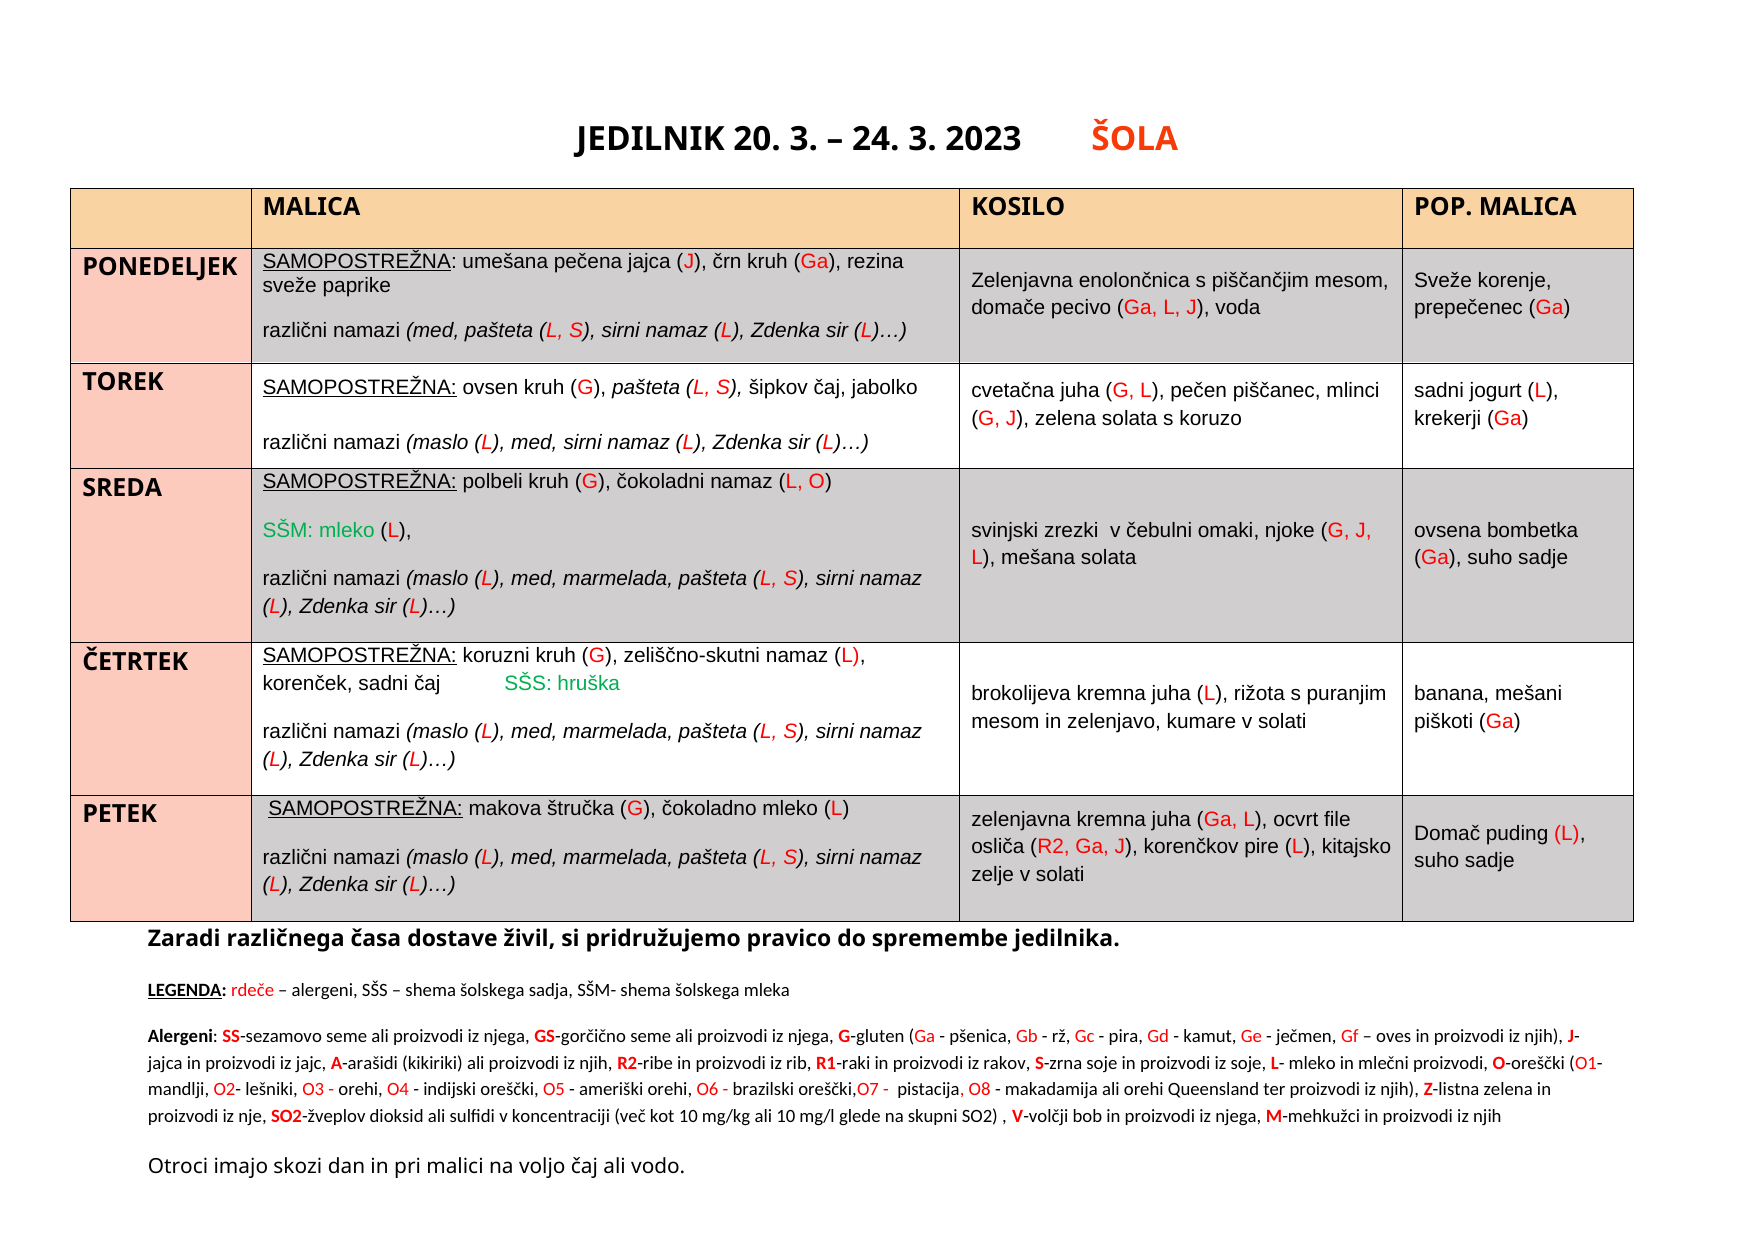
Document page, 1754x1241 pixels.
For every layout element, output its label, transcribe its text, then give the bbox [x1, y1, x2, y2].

table_cell PETEK [71, 796, 251, 921]
table_cell zelenjavna kremna juha (Ga, L), ocvrt file osliča (R2, Ga, J), korenčkov pire (L), kitajsko zelje v solati [960, 796, 1402, 921]
table_cell svinjski zrezki v čebulni omaki, njoke (G, J, L), mešana solata [960, 469, 1402, 642]
table_cell cvetačna juha (G, L), pečen piščanec, mlinci (G, J), zelena solata s koruzo [960, 364, 1402, 468]
table_cell banana, mešani piškoti (Ga) [1403, 643, 1633, 795]
table_cell SAMOPOSTREŽNA: ovsen kruh (G), pašteta (L, S), šipkov čaj, jabolko različni namazi (maslo (L), med, sirni namaz (L), Zdenka sir (L)…) [252, 364, 959, 468]
table_cell SAMOPOSTREŽNA: polbeli kruh (G), čokoladni namaz (L, O) SŠM: mleko (L), različni namazi (maslo (L), med, marmelada, pašteta (L, S), sirni namaz (L), Zdenka sir (L)…) [252, 469, 959, 642]
table_cell SAMOPOSTREŽNA: makova štručka (G), čokoladno mleko (L) različni namazi (maslo (L), med, marmelada, pašteta (L, S), sirni namaz (L), Zdenka sir (L)…) [252, 796, 959, 921]
text JEDILNIK 20. 3. – 24. 3. 2023 ŠOLA [148, 115, 1606, 160]
table_cell ČETRTEK [71, 643, 251, 795]
table_cell SAMOPOSTREŽNA: koruzni kruh (G), zeliščno-skutni namaz (L), korenček, sadni čaj SŠS: hruška različni namazi (maslo (L), med, marmelada, pašteta (L, S), sirni namaz (L), Zdenka sir (L)…) [252, 643, 959, 795]
text Alergeni: SS-sezamovo seme ali proizvodi iz njega, GS-gorčično seme ali proizvodi iz njega, G-gluten (Ga - pšenica, Gb - rž, Gc - pira, Gd - kamut, Ge - ječmen, Gf – oves in proizvodi iz njih), J-jajca in proizvodi iz jajc, A-arašidi (kikiriki) ali proizvodi iz njih, R2-ribe in proizvodi iz rib, R1-raki in proizvodi iz rakov, S-zrna soje in proizvodi iz soje, L- mleko in mlečni proizvodi, O-oreščki (O1- mandlji, O2- lešniki, O3 - orehi, O4 - indijski oreščki, O5 - ameriški orehi, O6 - brazilski oreščki,O7 - pistacija, O8 - makadamija ali orehi Queensland ter proizvodi iz njih), Z-listna zelena in proizvodi iz nje, SO2-žveplov dioksid ali sulfidi v koncentraciji (več kot 10 mg/kg ali 10 mg/l glede na skupni SO2) , V-volčji bob in proizvodi iz njega, M-mehkužci in proizvodi iz njih [148, 1025, 1606, 1127]
table_cell PONEDELJEK [71, 249, 251, 362]
table_cell SREDA [71, 469, 251, 642]
table_cell sadni jogurt (L), krekerji (Ga) [1403, 364, 1633, 468]
text Zaradi različnega časa dostave živil, si pridružujemo pravico do spremembe jedilnika. [148, 922, 1606, 953]
table_cell brokolijeva kremna juha (L), rižota s puranjim mesom in zelenjavo, kumare v solati [960, 643, 1402, 795]
table_cell SAMOPOSTREŽNA: umešana pečena jajca (J), črn kruh (Ga), rezina sveže paprike različni namazi (med, pašteta (L, S), sirni namaz (L), Zdenka sir (L)…) [252, 249, 959, 362]
table_header POP. MALICA [1403, 189, 1633, 248]
table_header [71, 189, 251, 248]
table_cell Domač puding (L), suho sadje [1403, 796, 1633, 921]
table_header MALICA [252, 189, 959, 248]
table_cell TOREK [71, 364, 251, 468]
text Otroci imajo skozi dan in pri malici na voljo čaj ali vodo. [148, 1151, 1606, 1179]
table_cell Zelenjavna enolončnica s piščančjim mesom, domače pecivo (Ga, L, J), voda [960, 249, 1402, 362]
text LEGENDA: rdeče – alergeni, SŠS – shema šolskega sadja, SŠM- shema šolskega mleka [148, 978, 1606, 1001]
table_header KOSILO [960, 189, 1402, 248]
table_cell Sveže korenje, prepečenec (Ga) [1403, 249, 1633, 362]
table_cell ovsena bombetka (Ga), suho sadje [1403, 469, 1633, 642]
